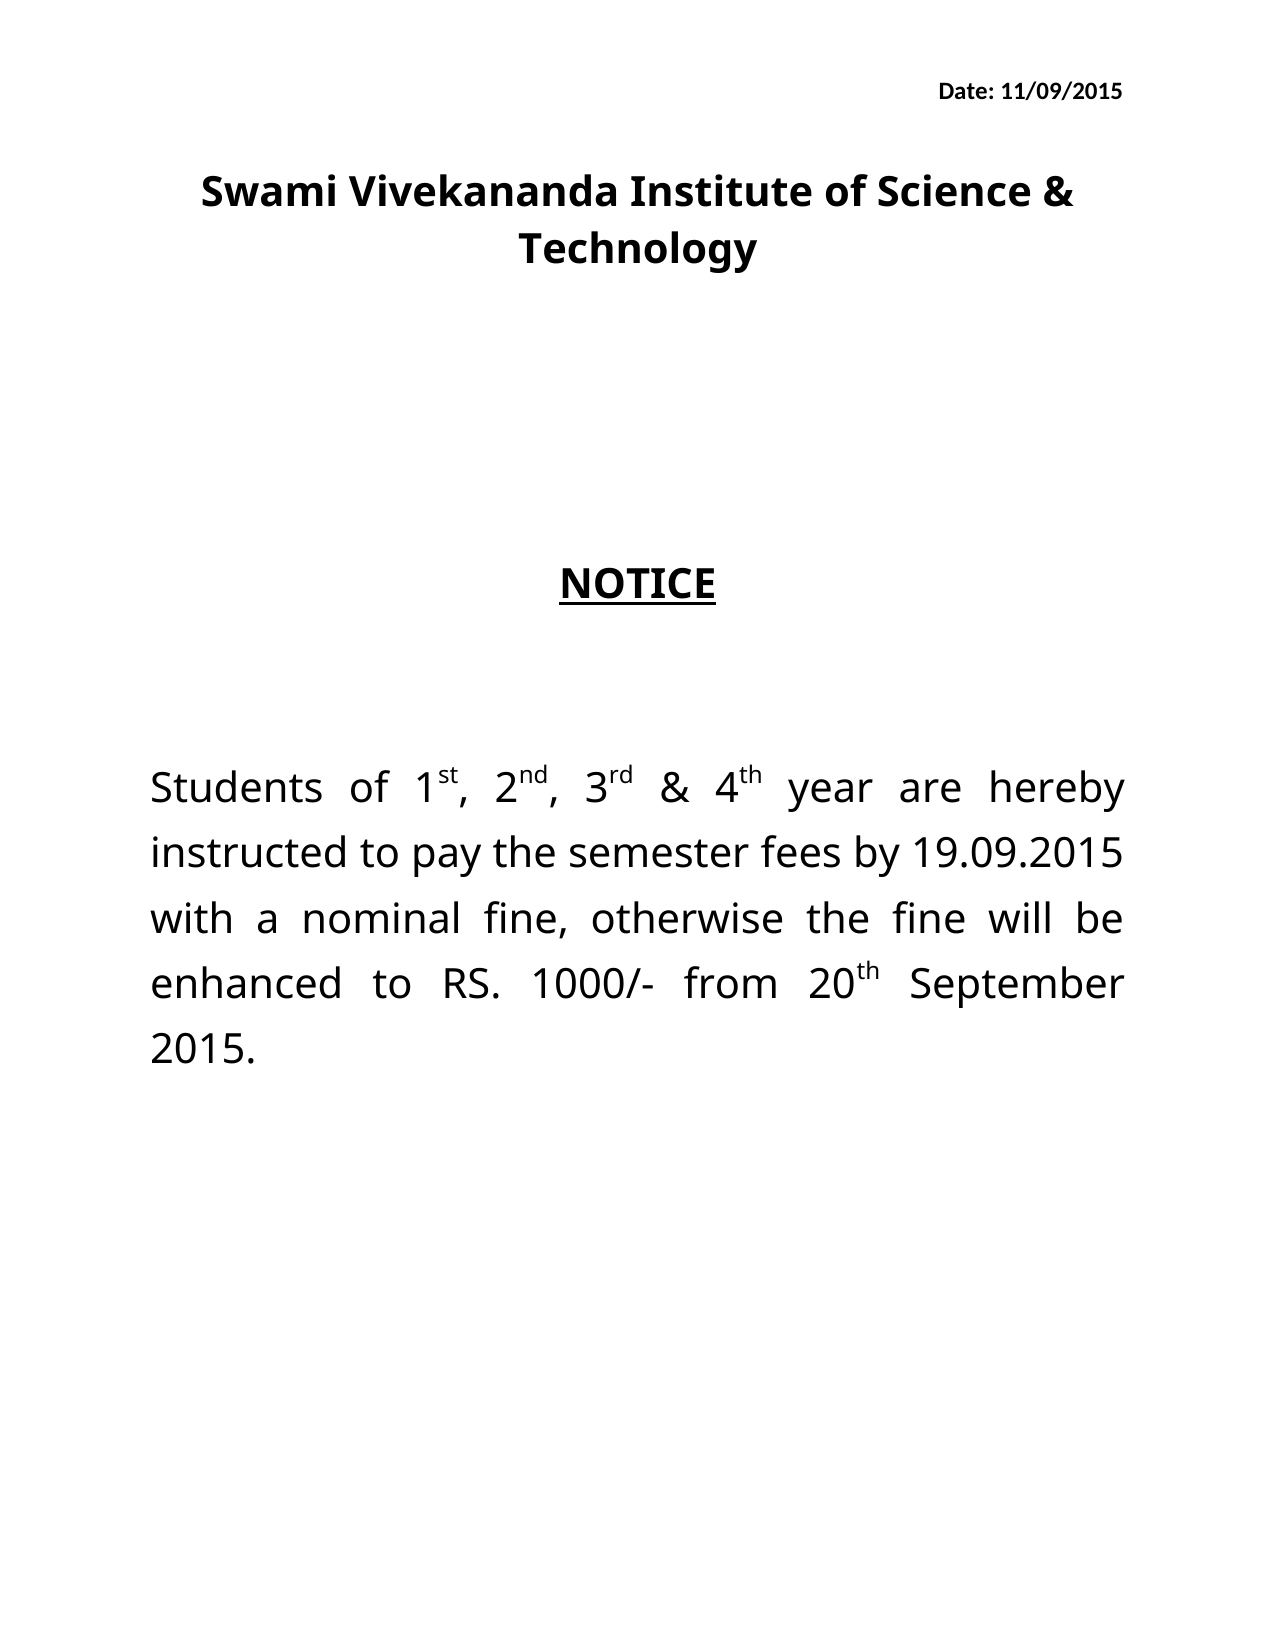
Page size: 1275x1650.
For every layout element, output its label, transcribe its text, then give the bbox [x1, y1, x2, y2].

text Students of 1st, 2nd, 3rd & 4th year are hereby instructed to pay the semester fees by 19.09.2015 with a nominal fine, otherwise the fine will be enhanced to RS. 1000/- from 20th September 2015. [150, 640, 1125, 1173]
text NOTICE [150, 554, 1125, 611]
